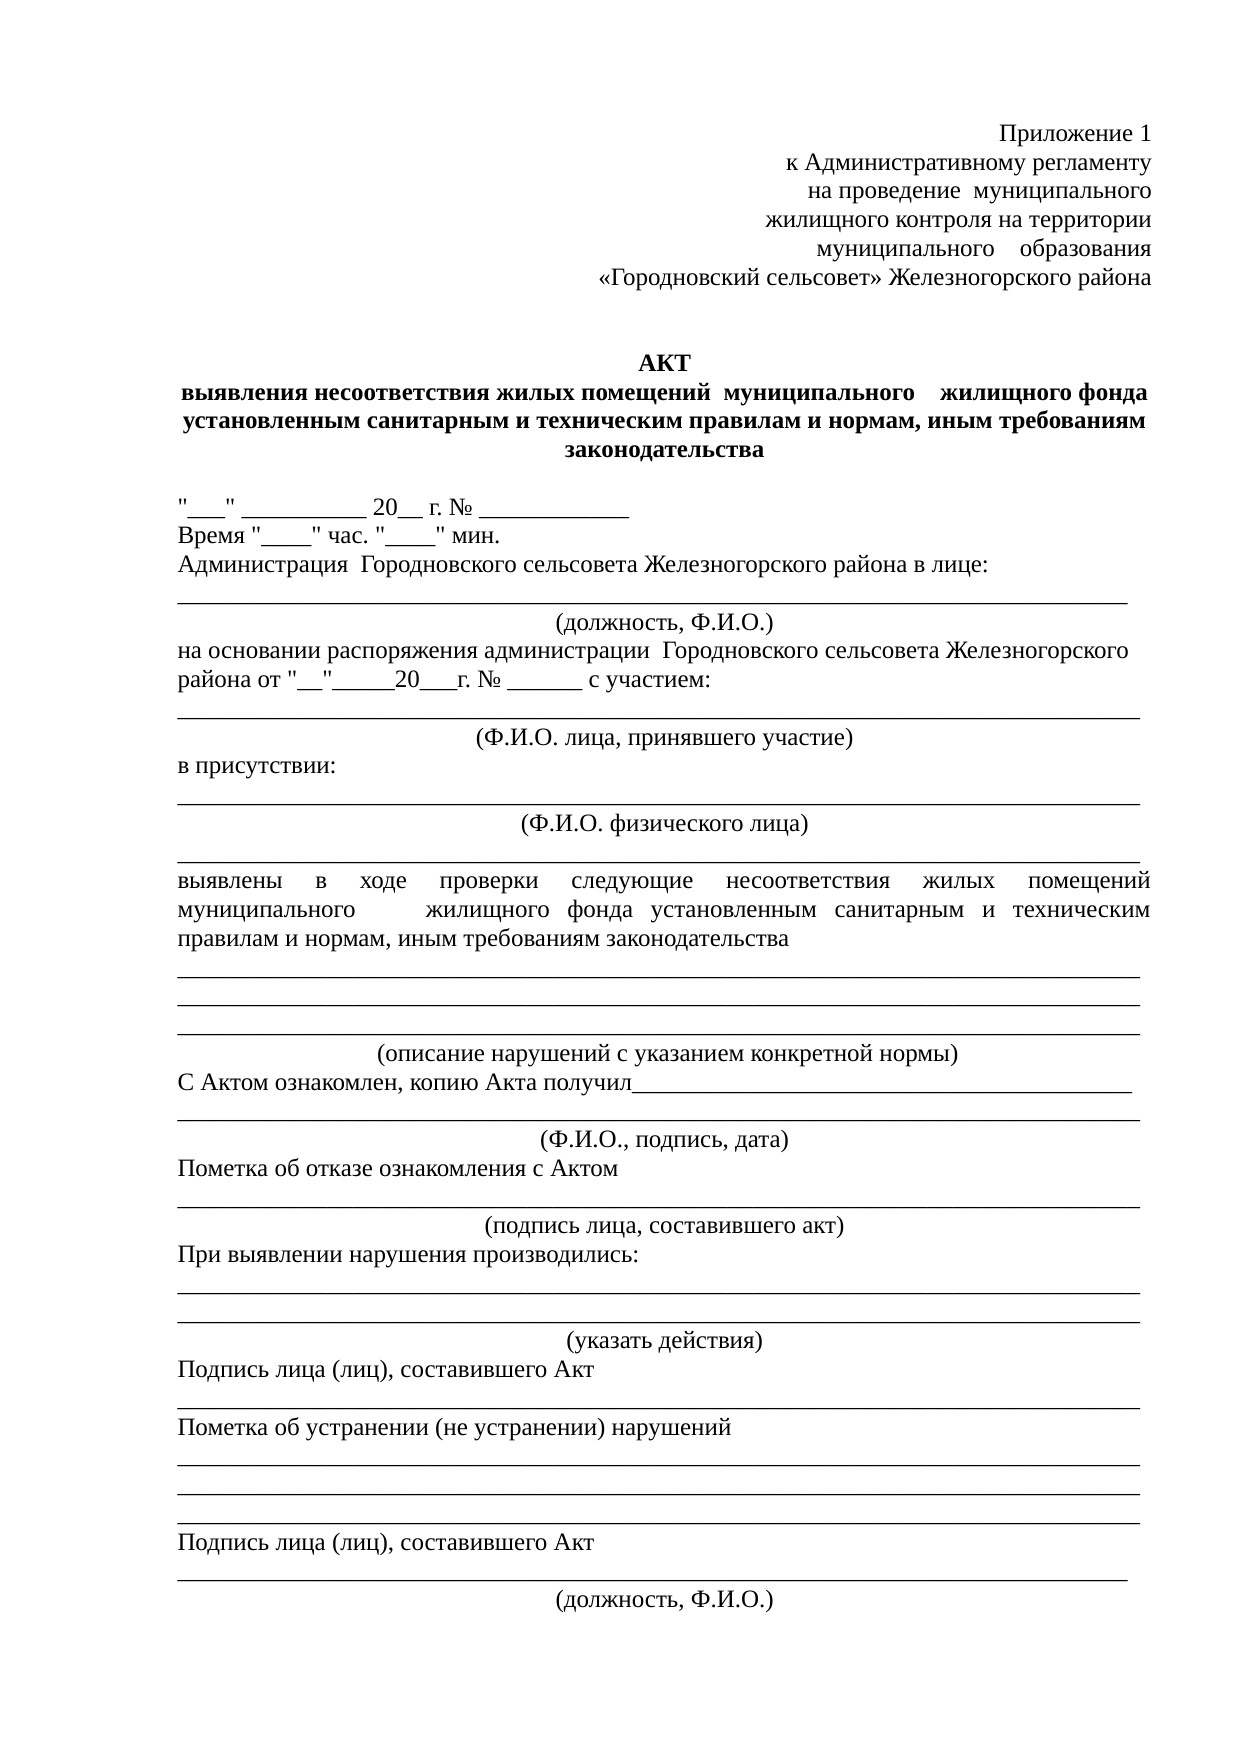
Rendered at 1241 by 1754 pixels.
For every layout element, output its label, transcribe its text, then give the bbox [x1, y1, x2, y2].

text "___" __________ 20__ г. № ____________ [177, 492, 1152, 521]
text С Актом ознакомлен, копию Акта получил________________________________________ [177, 1067, 1152, 1096]
text муниципального образования [177, 233, 1152, 262]
text (должность, Ф.И.О.) [177, 607, 1152, 636]
text Администрация Городновского сельсовета Железногорского района в лице: [177, 549, 1152, 578]
text на проведение муниципального [177, 176, 1152, 204]
text (указать действия) [177, 1326, 1152, 1354]
text Приложение 1 [177, 118, 1152, 147]
text (должность, Ф.И.О.) [177, 1584, 1152, 1613]
text _____________________________________________________________________________ [177, 952, 1152, 981]
text _____________________________________________________________________________ [177, 1096, 1152, 1124]
text АКТ [177, 348, 1152, 377]
text (Ф.И.О. лица, принявшего участие) [177, 722, 1152, 751]
text _____________________________________________________________________________ [177, 1009, 1152, 1038]
text Время "____" час. "____" мин. [177, 521, 1152, 549]
text Подпись лица (лиц), составившего Акт ____________________________________________________________________________ [177, 1527, 1152, 1584]
text жилищного контроля на территории [177, 204, 1152, 233]
text Подпись лица (лиц), составившего Акт _____________________________________________________________________________ [177, 1354, 1152, 1412]
text в присутствии: _____________________________________________________________________________ [177, 751, 1152, 808]
text ____________________________________________________________________________ [177, 578, 1152, 607]
text _____________________________________________________________________________ [177, 837, 1152, 866]
text на основании распоряжения администрации Городновского сельсовета Железногорского района от "__"_____20___г. № ______ с участием: _____________________________________________________________________________ [177, 636, 1152, 722]
text к Административному регламенту [177, 147, 1152, 176]
text _____________________________________________________________________________ [177, 1297, 1152, 1326]
text _____________________________________________________________________________ [177, 981, 1152, 1009]
text Пометка об устранении (не устранении) нарушений _____________________________________________________________________________ __________________________________________________________________________________________________________________________________________________________ [177, 1412, 1152, 1527]
text При выявлении нарушения производились: _____________________________________________________________________________ [177, 1239, 1152, 1297]
text Пометка об отказе ознакомления с Актом _____________________________________________________________________________ [177, 1153, 1152, 1211]
text (описание нарушений с указанием конкретной нормы) [177, 1038, 1152, 1067]
text «Городновский сельсовет» Железногорского района [177, 262, 1152, 291]
text выявления несоответствия жилых помещений муниципального жилищного фонда установленным санитарным и техническим правилам и нормам, иным требованиям законодательства [177, 377, 1152, 463]
text (Ф.И.О., подпись, дата) [177, 1124, 1152, 1153]
text (подпись лица, составившего акт) [177, 1211, 1152, 1239]
text выявлены в ходе проверки следующие несоответствия жилых помещений муниципального жилищного фонда установленным санитарным и техническим правилам и нормам, иным требованиям законодательства [177, 866, 1152, 952]
text (Ф.И.О. физического лица) [177, 808, 1152, 837]
